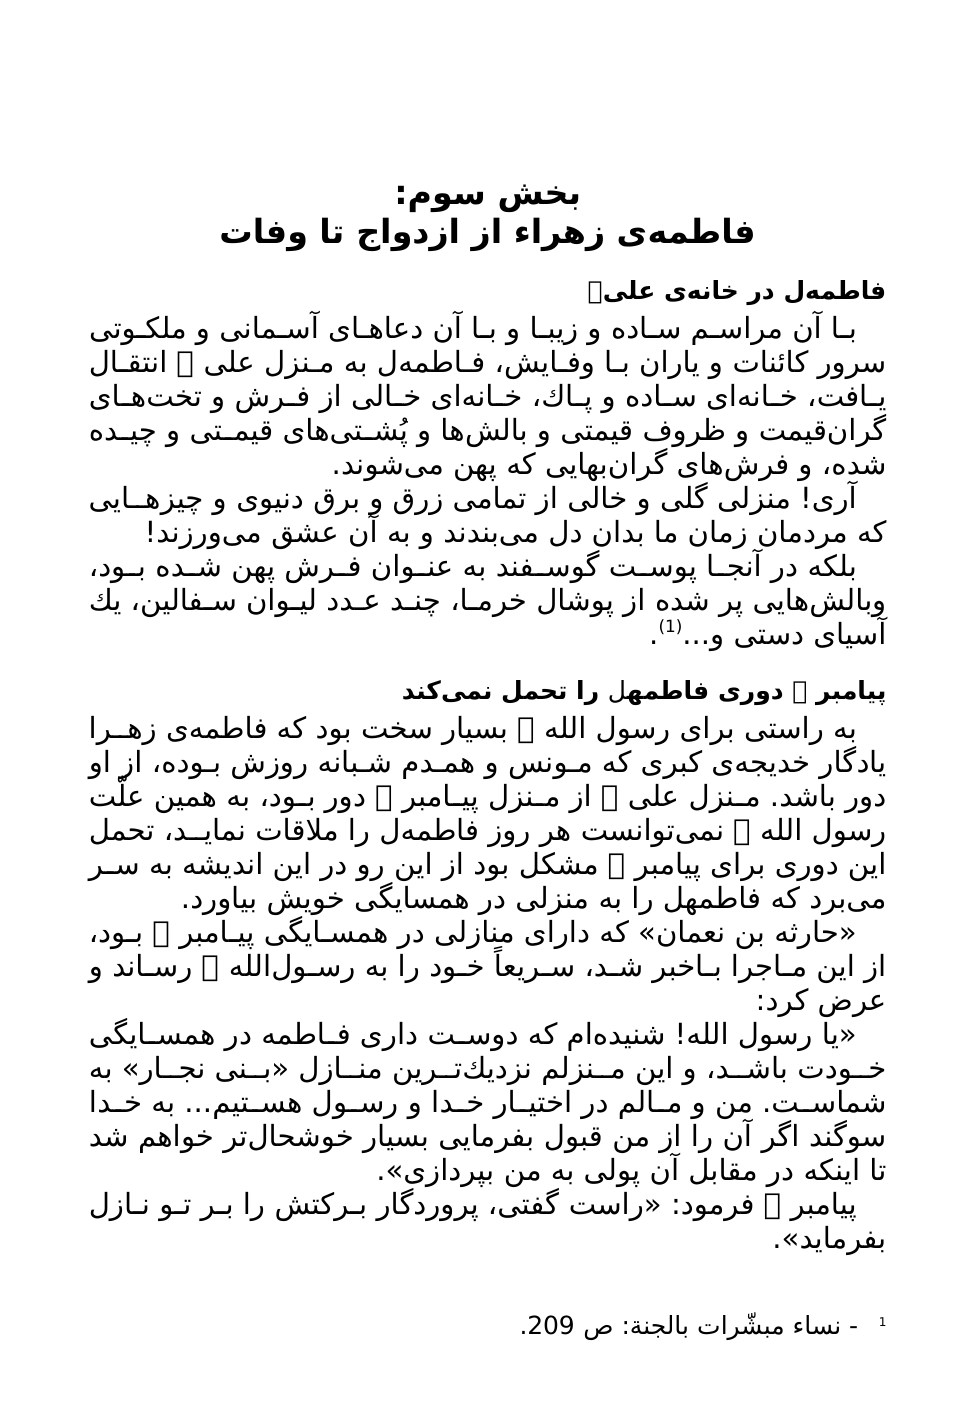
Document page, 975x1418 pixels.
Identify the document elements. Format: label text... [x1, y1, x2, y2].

text «حارثه‌ بن‌ نعمان‌» كه‌ دارای‌ منازلی‌ در همسایگی‌ پیامبر بود، از این‌ ماجرا باخبر شد، سریعاً خود را به‌ رسول‌الله رساند و عرض‌ كرد: [89, 915, 886, 1017]
text آری‌! منزلی‌ گلی‌ و خالی‌ از تمامی‌ زرق‌ و برق‌ دنیوی‌ و چیزهایی‌ كه‌ مردمان‌ زمان‌ ما بدان‌ دل‌ می‌بندند و به‌ آن‌ عشق‌ می‌ورزند! [89, 481, 886, 549]
text فاطمه‌ل در خانه‌ی علی‌ [89, 276, 886, 305]
text پیامبر فرمود: «راست‌ گفتی، پروردگار بركتش‌ را بر تو نازل‌ بفرمايد». [89, 1187, 886, 1255]
text به‌ راستی‌ برای‌ رسول‌ الله بسیار سخت‌ بود كه‌ فاطمه‌ی‌ زهرا یادگار خدیجه‌ی‌ كبری‌ كه‌ مونس‌ و همدم‌ شبانه‌ روزش‌ بوده‌، از او دور باشد. منزل‌ علی‌ از منزل‌ پیامبر دور بود، به‌ همین‌ علّت‌ رسول‌ الله نمی‌توانست‌ هر روز فاطمه‌ل را ملاقات‌ نماید، تحمل‌ این‌ دوری‌ برای‌ پیامبر مشكل‌ بود از این‌ رو در این‌ اندیشه‌ به‌ سر می‌برد كه‌ فاطمهل‌ را به‌ منزلی‌ در همسایگی‌ خویش‌ بیاورد. [89, 712, 886, 915]
text بلكه‌ در آنجا پوست‌ گوسفند به‌ عنوان‌ فرش‌ پهن‌ شده‌ بود، وبالش‌هایی‌ پر شده‌ از پوشال‌ خرما، چند عدد لیوان‌ سفالین‌، یك‌ آسیای‌ دستی‌ و...(). [89, 549, 886, 651]
text با آن‌ مراسم‌ ساده‌ و زیبا و با آن‌ دعاهای‌ آسمانی‌ و ملكوتی‌ سرور كائنات‌ و یاران‌ با وفایش‌، فاطمه‌ل به‌ منزل‌ علی‌ انتقال‌ یافت‌، خانه‌ای‌ ساده‌ و پاك‌، خانه‌ای‌ خالی‌ از فرش‌ و تخت‌های‌ گران‌قیمت‌ و ظروف‌ قیمتی‌ و بالش‌ها و پُشتی‌های‌ قیمتی‌ و چیده‌ شده‌، و فرش‌های‌ گران‌بهایی‌ كه‌ پهن‌ می‌شوند. [89, 312, 886, 481]
text «يا رسول‌ الله! شنيده‌ام‌ كه‌ دوست‌ داری فاطمه‌ در همسايگی خودت‌ باشد، و اين‌ منزلم‌ نزديك‌ترين‌ منازل «بنی نجار» به‌ شماست‌. من‌ و مالم‌ در اختيار خدا و رسول‌ هستيم‌... به‌ خدا سوگند اگر آن‌ را از من‌ قبول‌ بفرمايی بسيار خوشحال‌تر خواهم‌ شد تا اينكه‌ در مقابل‌ آن‌ پولی به‌ من‌ بپردازی». [89, 1017, 886, 1187]
text پيامبر دوری فاطمهل‌ را تحمل‌ نمی‌كند [89, 676, 886, 705]
text بخش‌ سوم: فاطمه‌ی زهراء از ازدواج‌ تا وفات‌ [89, 173, 886, 251]
